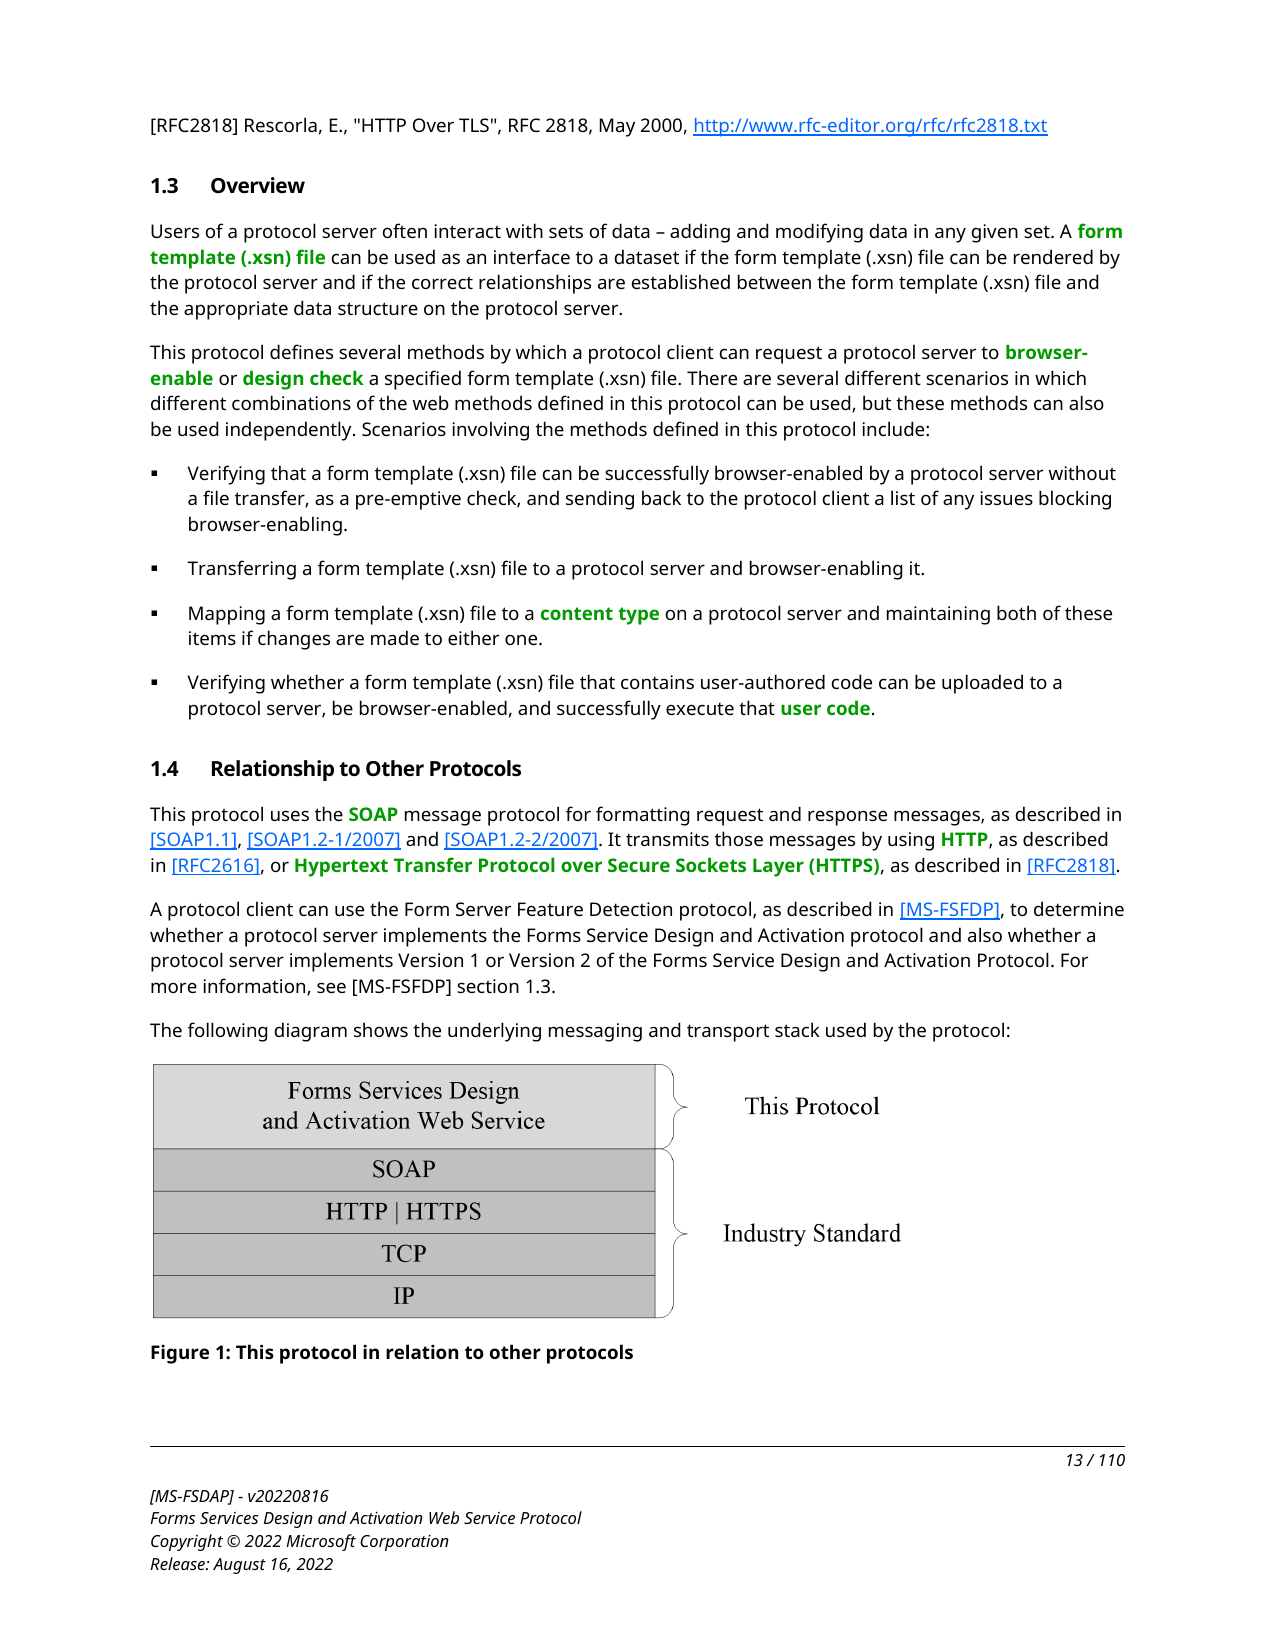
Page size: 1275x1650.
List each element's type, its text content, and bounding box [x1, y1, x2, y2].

list Transferring a form template (.xsn) file to a protocol server and browser-enabling it. [150, 556, 1125, 581]
text [RFC2818] Rescorla, E., "HTTP Over TLS", RFC 2818, May 2000, http://www.rfc-editor.org/rfc/rfc2818.txt [150, 112, 1125, 138]
text Figure 1: This protocol in relation to other protocols [150, 1340, 1125, 1365]
subtitle Relationship to Other Protocols [150, 754, 1125, 782]
subtitle Overview [150, 171, 1125, 200]
text This protocol uses the SOAP message protocol for formatting request and response messages, as described in [SOAP1.1], [SOAP1.2-1/2007] and [SOAP1.2-2/2007]. It transmits those messages by using HTTP, as described in [RFC2616], or Hypertext Transfer Protocol over Secure Sockets Layer (HTTPS), as described in [RFC2818]. [150, 801, 1125, 878]
list Mapping a form template (.xsn) file to a content type on a protocol server and maintaining both of these items if changes are made to either one. [150, 600, 1125, 651]
text A protocol client can use the Form Server Feature Detection protocol, as described in [MS-FSFDP], to determine whether a protocol server implements the Forms Service Design and Activation protocol and also whether a protocol server implements Version 1 or Version 2 of the Forms Service Design and Activation Protocol. For more information, see [MS-FSFDP] section 1.3. [150, 896, 1125, 998]
text This protocol defines several methods by which a protocol client can request a protocol server to browser-enable or design check a specified form template (.xsn) file. There are several different scenarios in which different combinations of the web methods defined in this protocol can be used, but these methods can also be used independently. Scenarios involving the methods defined in this protocol include: [150, 339, 1125, 441]
list Verifying whether a form template (.xsn) file that contains user-authored code can be uploaded to a protocol server, be browser-enabled, and successfully execute that user code. [150, 669, 1125, 721]
list Verifying that a form template (.xsn) file can be successfully browser-enabled by a protocol server without a file transfer, as a pre-emptive check, and sending back to the protocol client a list of any issues blocking browser-enabling. [150, 460, 1125, 537]
text Users of a protocol server often interact with sets of data – adding and modifying data in any given set. A form template (.xsn) file can be used as an interface to a dataset if the form template (.xsn) file can be rendered by the protocol server and if the correct relationships are established between the form template (.xsn) file and the appropriate data structure on the protocol server. [150, 218, 1125, 321]
text The following diagram shows the underlying messaging and transport stack used by the protocol: [150, 1017, 1125, 1043]
